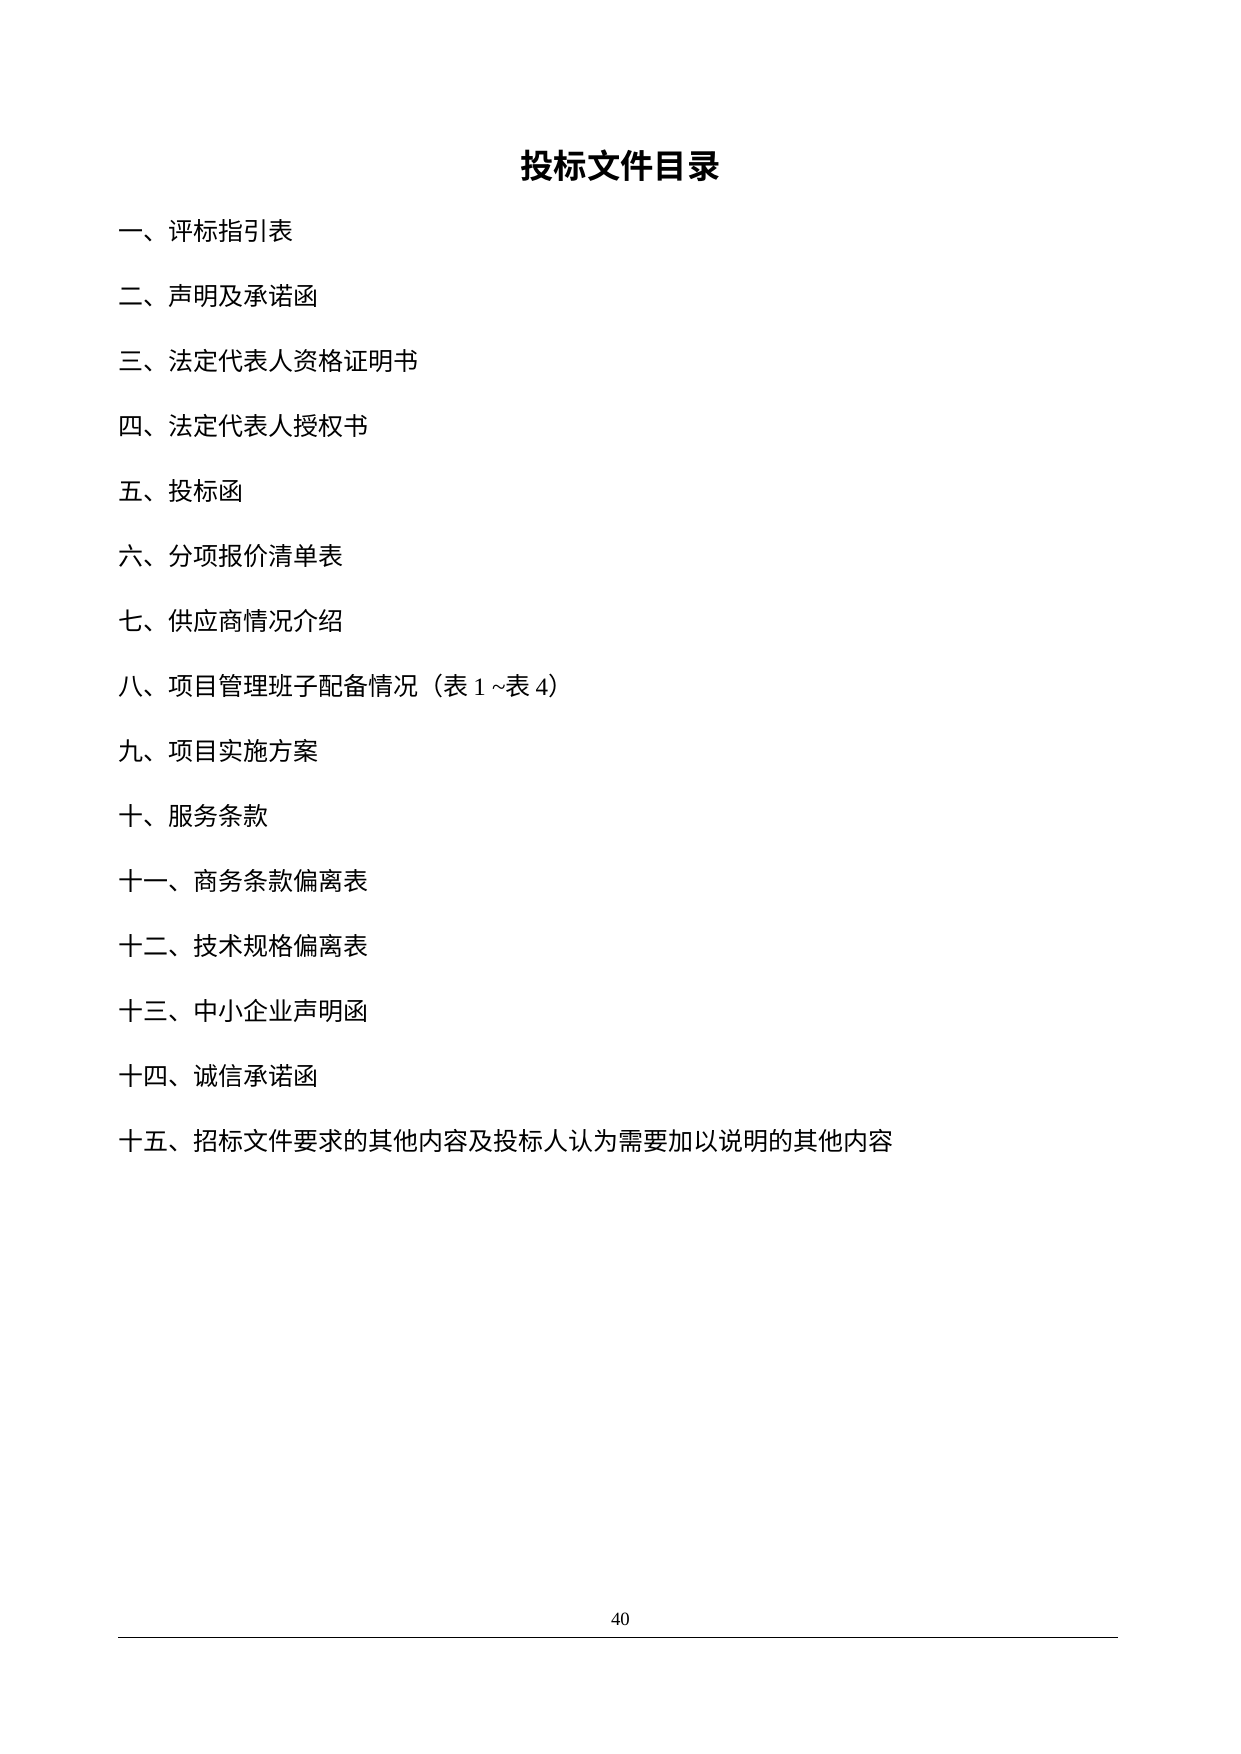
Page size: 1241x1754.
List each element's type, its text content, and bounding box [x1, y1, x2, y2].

text 十五、招标文件要求的其他内容及投标人认为需要加以说明的其他内容 [118, 1107, 1122, 1172]
text 六、分项报价清单表 [118, 522, 1122, 587]
text 投标文件目录 [118, 132, 1122, 197]
text 五、投标函 [118, 457, 1122, 522]
text 十二、技术规格偏离表 [118, 912, 1122, 977]
text 八、项目管理班子配备情况（表1 ~表4） [118, 652, 1122, 717]
text 二、声明及承诺函 [118, 262, 1122, 327]
text 七、供应商情况介绍 [118, 587, 1122, 652]
text 四、法定代表人授权书 [118, 392, 1122, 457]
text 十三、中小企业声明函 [118, 977, 1122, 1042]
text 三、法定代表人资格证明书 [118, 327, 1122, 392]
text 一、评标指引表 [118, 197, 1122, 262]
text 九、项目实施方案 [118, 717, 1122, 782]
text 十四、诚信承诺函 [118, 1042, 1122, 1107]
text 十、服务条款 [118, 782, 1122, 847]
text 十一、商务条款偏离表 [118, 847, 1122, 912]
